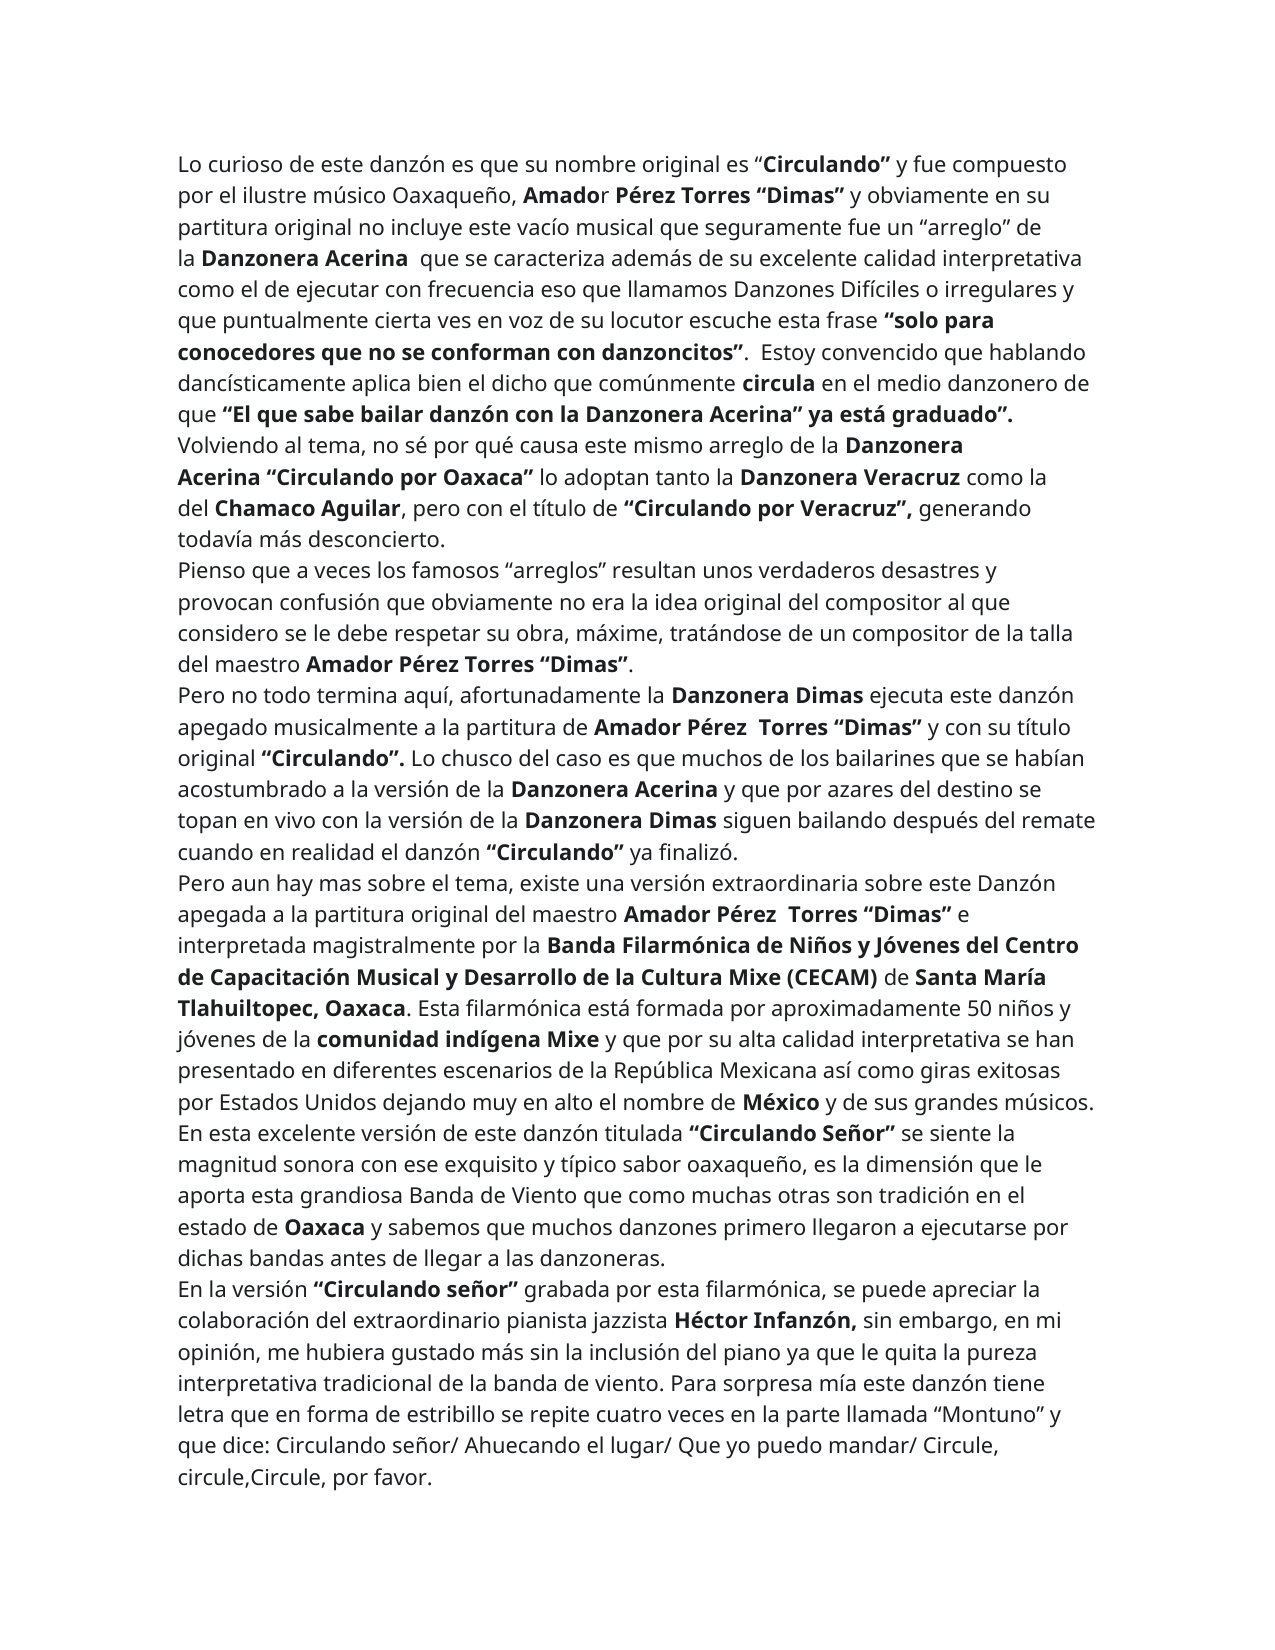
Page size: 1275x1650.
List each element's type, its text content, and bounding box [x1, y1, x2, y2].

text En esta excelente versión de este danzón titulada “Circulando Señor” se siente la magnitud sonora con ese exquisito y típico sabor oaxaqueño, es la dimensión que le aporta esta grandiosa Banda de Viento que como muchas otras son tradición en el estado de Oaxaca y sabemos que muchos danzones primero llegaron a ejecutarse por dichas bandas antes de llegar a las danzoneras. [177, 1116, 1098, 1273]
text Lo curioso de este danzón es que su nombre original es “Circulando” y fue compuesto por el ilustre músico Oaxaqueño, Amador Pérez Torres “Dimas” y obviamente en su partitura original no incluye este vacío musical que seguramente fue un “arreglo” de la Danzonera Acerina que se caracteriza además de su excelente calidad interpretativa como el de ejecutar con frecuencia eso que llamamos Danzones Difíciles o irregulares y que puntualmente cierta ves en voz de su locutor escuche esta frase “solo para conocedores que no se conforman con danzoncitos”. Estoy convencido que hablando dancísticamente aplica bien el dicho que comúnmente circula en el medio danzonero de que “El que sabe bailar danzón con la Danzonera Acerina” ya está graduado”. [177, 148, 1098, 429]
text Pero no todo termina aquí, afortunadamente la Danzonera Dimas ejecuta este danzón apegado musicalmente a la partitura de Amador Pérez Torres “Dimas” y con su título original “Circulando”. Lo chusco del caso es que muchos de los bailarines que se habían acostumbrado a la versión de la Danzonera Acerina y que por azares del destino se topan en vivo con la versión de la Danzonera Dimas siguen bailando después del remate cuando en realidad el danzón “Circulando” ya finalizó. [177, 679, 1098, 866]
text Pienso que a veces los famosos “arreglos” resultan unos verdaderos desastres y provocan confusión que obviamente no era la idea original del compositor al que considero se le debe respetar su obra, máxime, tratándose de un compositor de la talla del maestro Amador Pérez Torres “Dimas”. [177, 554, 1098, 679]
text Volviendo al tema, no sé por qué causa este mismo arreglo de la Danzonera Acerina “Circulando por Oaxaca” lo adoptan tanto la Danzonera Veracruz como la del Chamaco Aguilar, pero con el título de “Circulando por Veracruz”, generando todavía más desconcierto. [177, 429, 1098, 554]
text En la versión “Circulando señor” grabada por esta filarmónica, se puede apreciar la colaboración del extraordinario pianista jazzista Héctor Infanzón, sin embargo, en mi opinión, me hubiera gustado más sin la inclusión del piano ya que le quita la pureza interpretativa tradicional de la banda de viento. Para sorpresa mía este danzón tiene letra que en forma de estribillo se repite cuatro veces en la parte llamada “Montuno” y que dice: Circulando señor/ Ahuecando el lugar/ Que yo puedo mandar/ Circule, circule,Circule, por favor. [177, 1273, 1098, 1491]
text Pero aun hay mas sobre el tema, existe una versión extraordinaria sobre este Danzón apegada a la partitura original del maestro Amador Pérez Torres “Dimas” e interpretada magistralmente por la Banda Filarmónica de Niños y Jóvenes del Centro de Capacitación Musical y Desarrollo de la Cultura Mixe (CECAM) de Santa María Tlahuiltopec, Oaxaca. Esta filarmónica está formada por aproximadamente 50 niños y jóvenes de la comunidad indígena Mixe y que por su alta calidad interpretativa se han presentado en diferentes escenarios de la República Mexicana así como giras exitosas por Estados Unidos dejando muy en alto el nombre de México y de sus grandes músicos. [177, 866, 1098, 1116]
